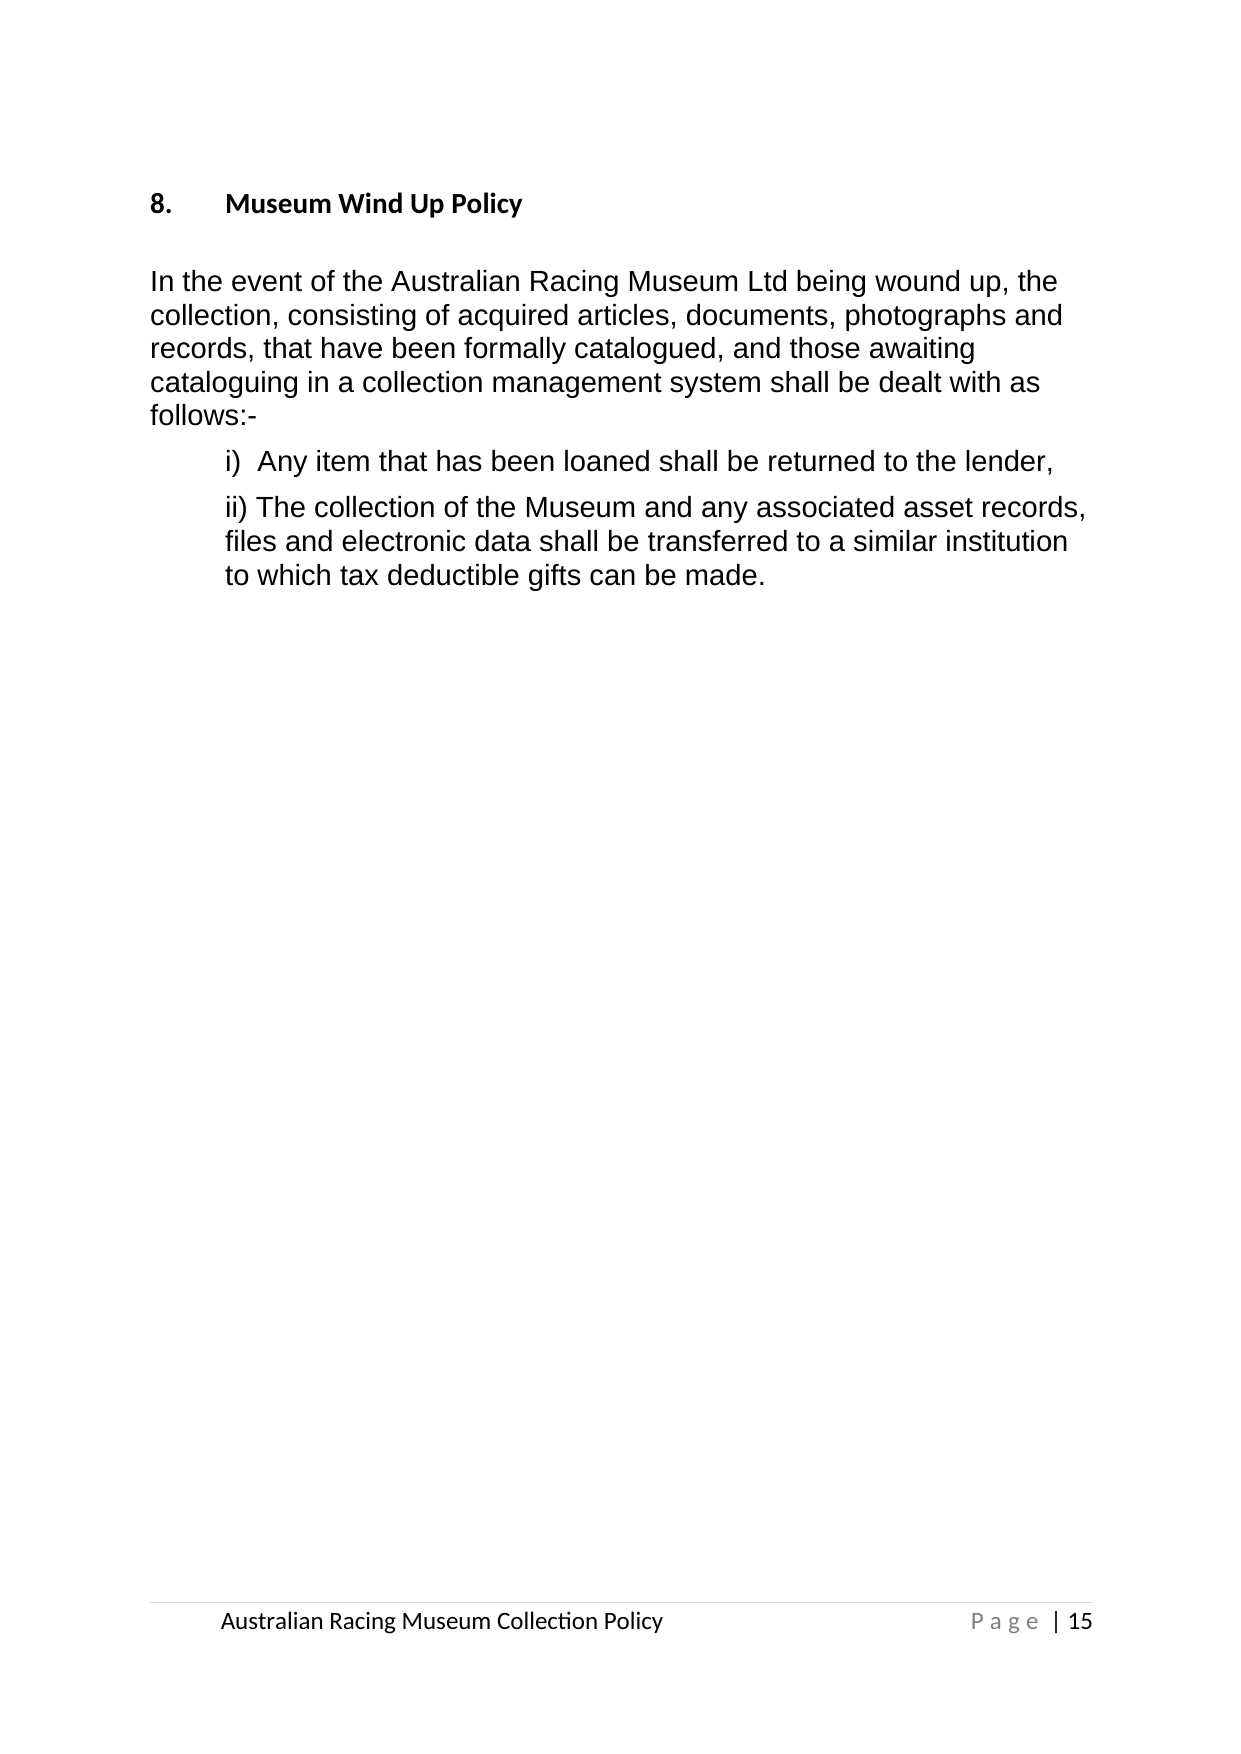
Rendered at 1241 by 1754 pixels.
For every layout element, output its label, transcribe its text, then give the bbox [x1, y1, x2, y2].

subtitle 8. Museum Wind Up Policy [150, 186, 1093, 221]
text ii) The collection of the Museum and any associated asset records, files and electronic data shall be transferred to a similar institution to which tax deductible gifts can be made. [225, 491, 1093, 591]
text i) Any item that has been loaned shall be returned to the lender, [225, 444, 1093, 478]
text In the event of the Australian Racing Museum Ltd being wound up, the collection, consisting of acquired articles, documents, photographs and records, that have been formally catalogued, and those awaiting cataloguing in a collection management system shall be dealt with as follows:- [150, 264, 1093, 432]
